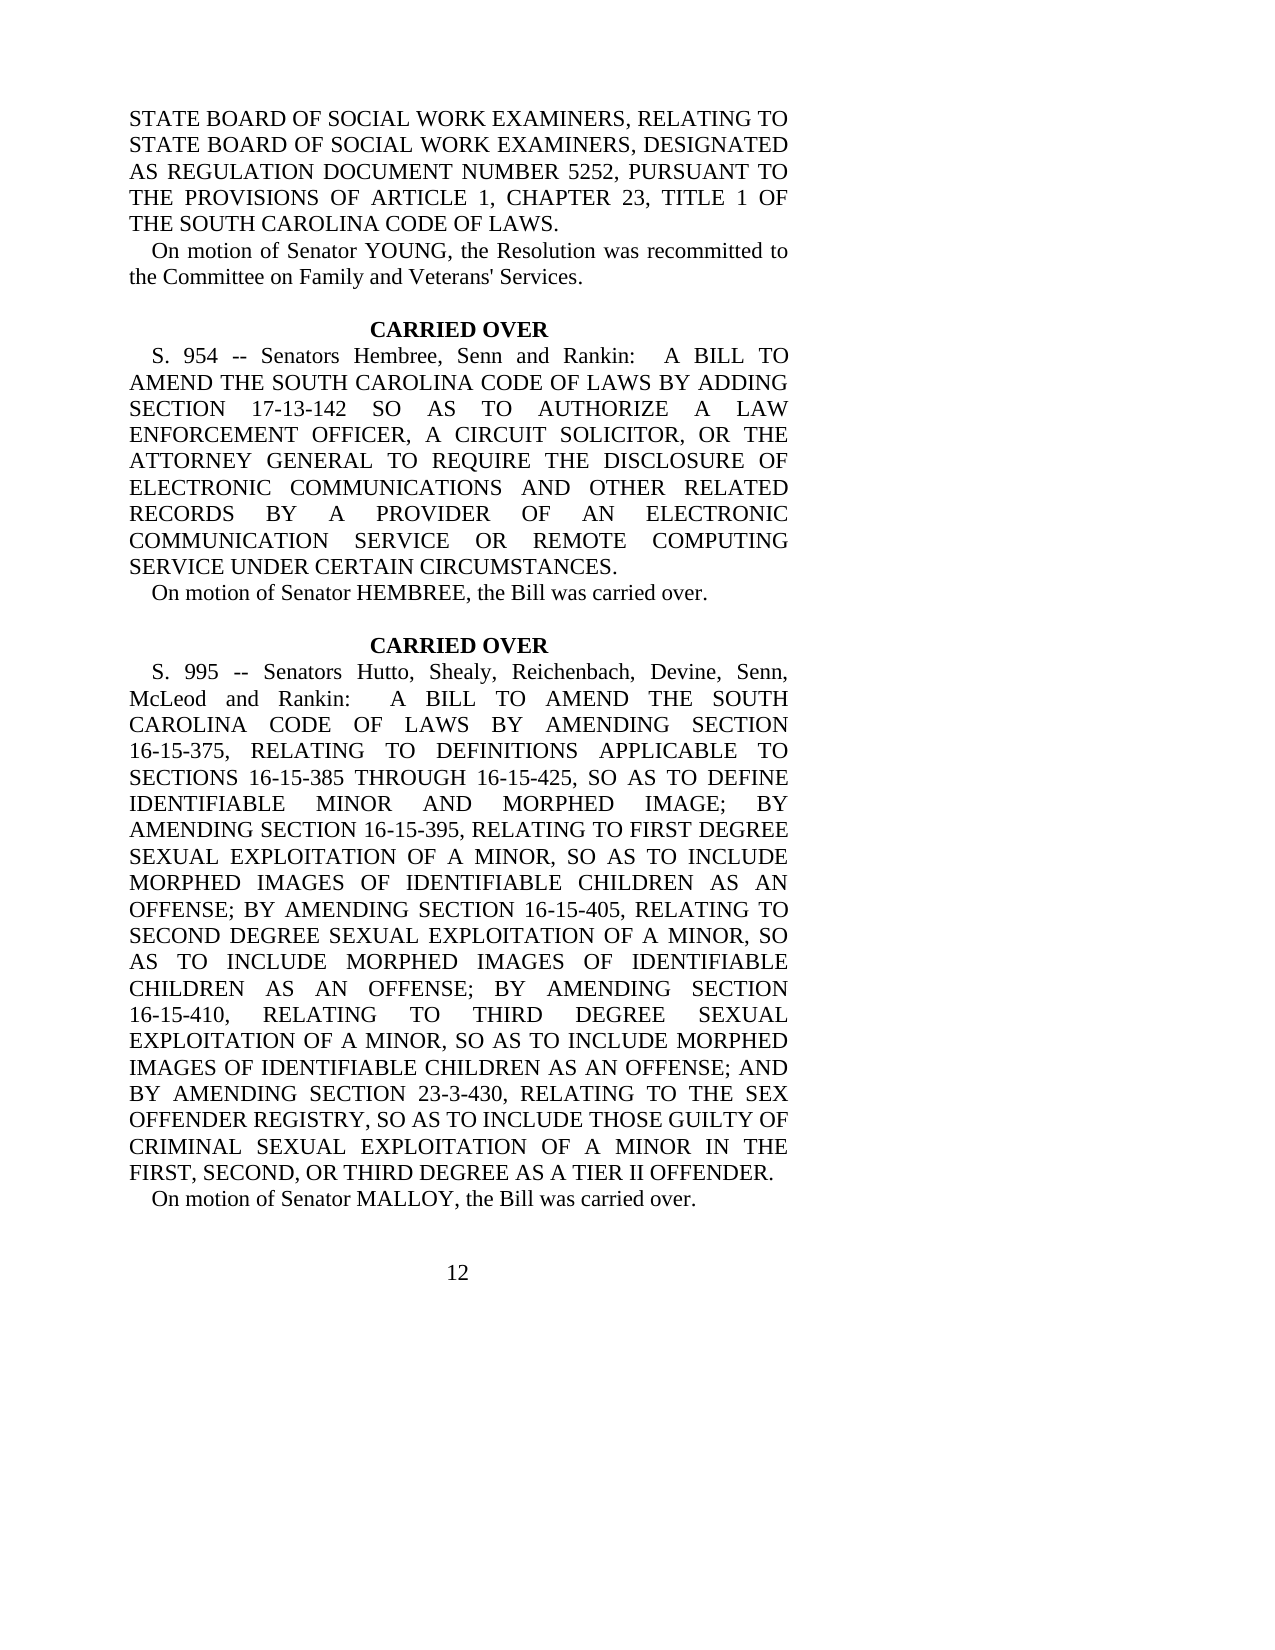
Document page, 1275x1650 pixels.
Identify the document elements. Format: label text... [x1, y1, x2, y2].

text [129, 105, 789, 237]
text On motion of Senator MALLOY, the Bill was carried over. [129, 1186, 789, 1212]
text On motion of Senator YOUNG, the Resolution was recommitted to the Committee on Family and Veterans' Services. [129, 237, 789, 289]
text S. 954 -- Senators Hembree, Senn and Rankin: A BILL TO AMEND THE SOUTH CAROLINA CODE OF LAWS BY ADDING SECTION 17‑13‑142 SO AS TO AUTHORIZE A LAW ENFORCEMENT OFFICER, A CIRCUIT SOLICITOR, OR THE ATTORNEY GENERAL TO REQUIRE THE DISCLOSURE OF ELECTRONIC COMMUNICATIONS AND OTHER RELATED RECORDS BY A PROVIDER OF AN ELECTRONIC COMMUNICATION SERVICE OR REMOTE COMPUTING SERVICE UNDER CERTAIN CIRCUMSTANCES. [129, 342, 789, 579]
text S. 995 -- Senators Hutto, Shealy, Reichenbach, Devine, Senn, McLeod and Rankin: A BILL TO AMEND THE SOUTH CAROLINA CODE OF LAWS BY AMENDING SECTION 16‑15‑375, RELATING TO DEFINITIONS APPLICABLE TO SECTIONS 16‑15‑385 THROUGH 16‑15‑425, SO AS TO DEFINE IDENTIFIABLE MINOR AND MORPHED IMAGE; BY AMENDING SECTION 16‑15‑395, RELATING TO FIRST DEGREE SEXUAL EXPLOITATION OF A MINOR, SO AS TO INCLUDE MORPHED IMAGES OF IDENTIFIABLE CHILDREN AS AN OFFENSE; BY AMENDING SECTION 16‑15‑405, RELATING TO SECOND DEGREE SEXUAL EXPLOITATION OF A MINOR, SO AS TO INCLUDE MORPHED IMAGES OF IDENTIFIABLE CHILDREN AS AN OFFENSE; BY AMENDING SECTION 16‑15‑410, RELATING TO THIRD DEGREE SEXUAL EXPLOITATION OF A MINOR, SO AS TO INCLUDE MORPHED IMAGES OF IDENTIFIABLE CHILDREN AS AN OFFENSE; AND BY AMENDING SECTION 23‑3‑430, RELATING TO THE SEX OFFENDER REGISTRY, SO AS TO INCLUDE THOSE GUILTY OF CRIMINAL SEXUAL EXPLOITATION OF A MINOR IN THE FIRST, SECOND, OR THIRD DEGREE AS A TIER II OFFENDER. [129, 658, 789, 1186]
text CARRIED OVER [129, 316, 789, 342]
text On motion of Senator HEMBREE, the Bill was carried over. [129, 579, 789, 606]
text CARRIED OVER [129, 632, 789, 658]
